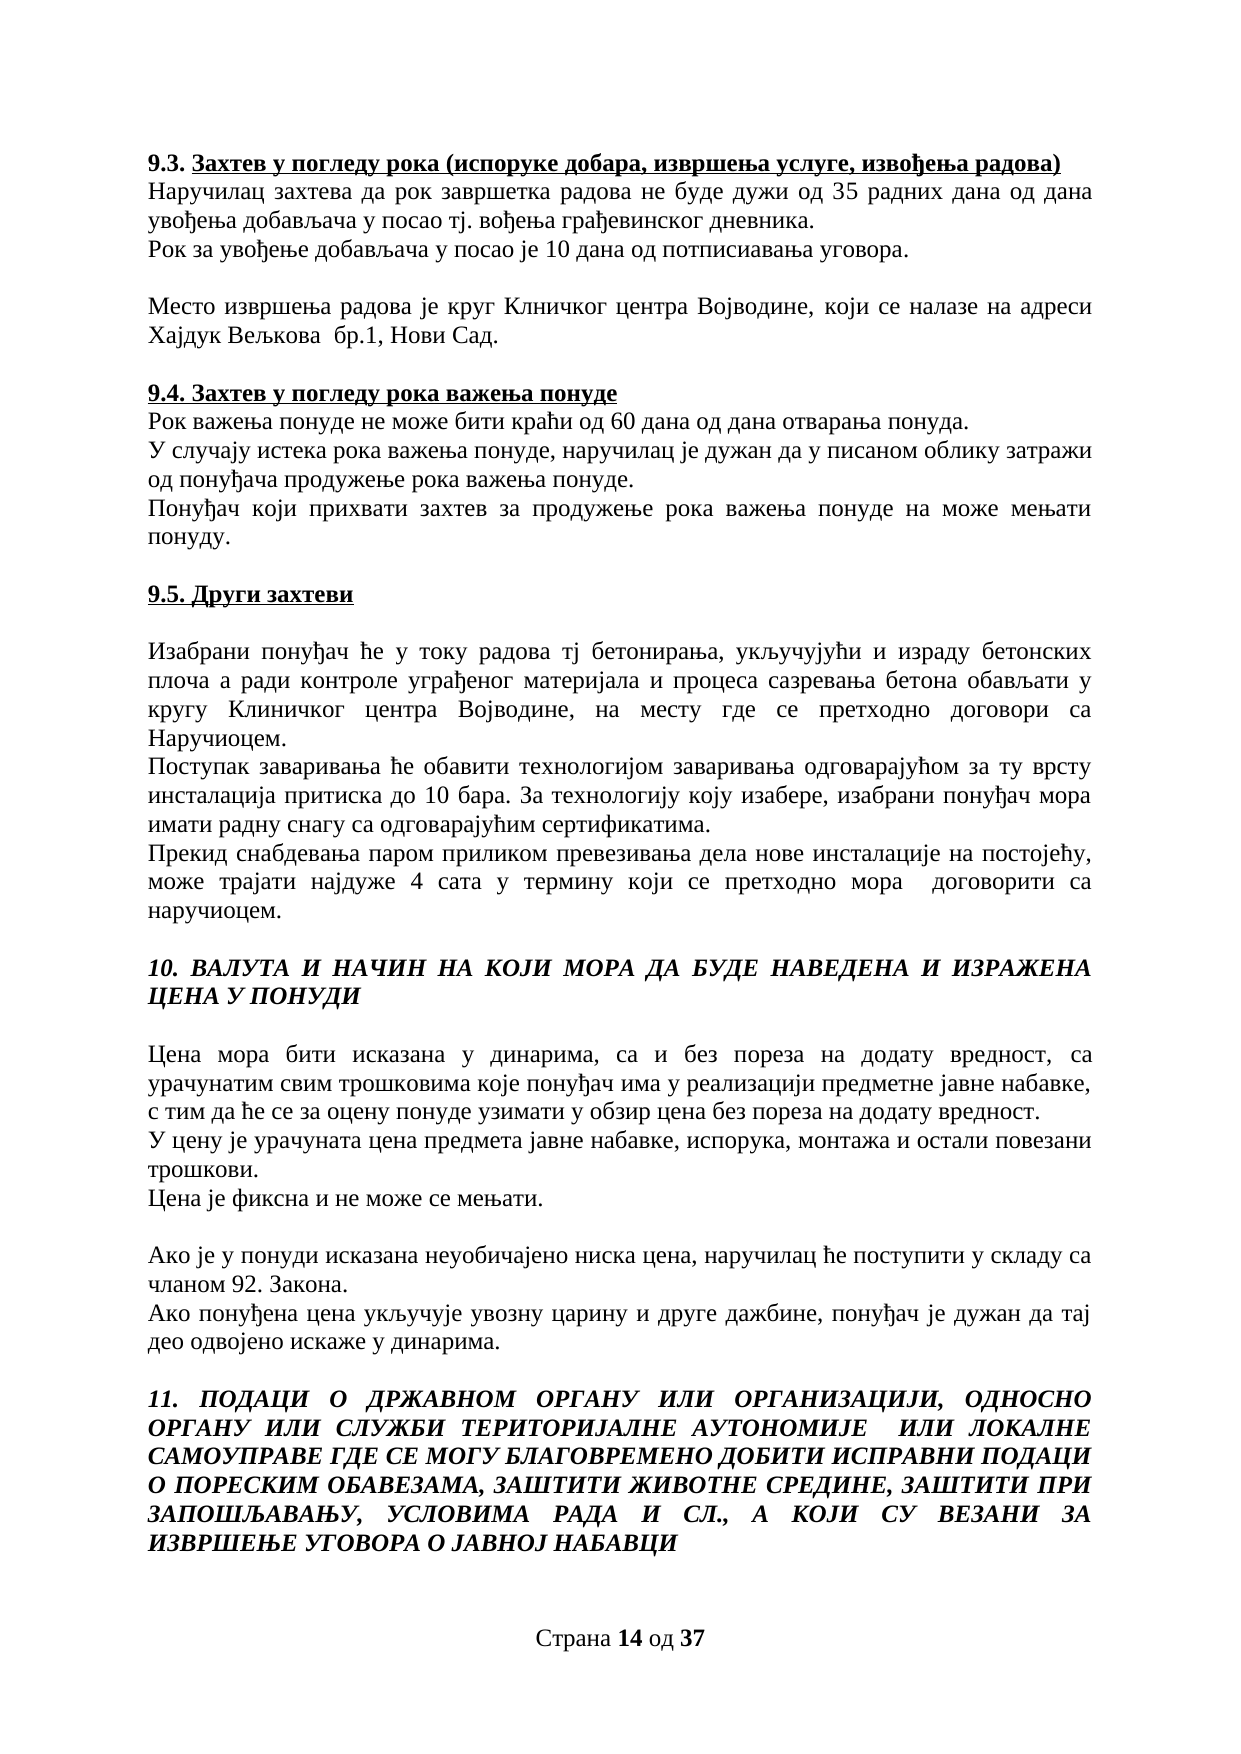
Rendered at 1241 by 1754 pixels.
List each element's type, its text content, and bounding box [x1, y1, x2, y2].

text Место извршења радова је круг Клничког центра Војводине, који се налазе на адреси Хајдук Вељкова бр.1, Нови Сад. [148, 291, 1092, 349]
text 9.5. Други захтеви [148, 579, 1092, 608]
text Цена мора бити исказана у динарима, са и без пореза на додату вредност, са урачунатим свим трошковима које понуђач има у реализацији предметне јавне набавке, с тим да ће се за оцену понуде узимати у обзир цена без пореза на додату вредност. [148, 1039, 1092, 1125]
text У случају истека рока важења понуде, наручилац је дужан да у писаном облику затражи од понуђача продужење рока важења понуде. [148, 435, 1092, 493]
text 9.3. Захтев у погледу рока (испоруке добара, извршења услуге, извођења радова) [148, 148, 1092, 176]
text Прекид снабдевања паром приликом превезивања дела нове инсталације на постојећу, може трајати најдуже 4 сата у термину који се претходно мора договорити са наручиоцем. [148, 838, 1092, 924]
text 9.4. Захтев у погледу рока важења понуде [148, 378, 1092, 406]
text Изабрани понуђач ће у току радова тј бетонирања, укључујући и израду бетонских плоча а ради контроле уграђеног материјала и процеса сазревања бетона обављати у кругу Клиничког центра Војводине, на месту где се претходно договори са Наручиоцем. [148, 636, 1092, 751]
text Ако је у понуди исказана неуобичајено ниска цена, наручилац ће поступити у складу са чланом 92. Закона. [148, 1240, 1092, 1298]
text Понуђач који прихвати захтев за продужење рока важења понуде на може мењати понуду. [148, 493, 1092, 550]
text У цену је урачуната цена предмета јавне набавке, испорука, монтажа и остали повезани трошкови. [148, 1125, 1092, 1183]
text Наручилац захтева да рок завршетка радова не буде дужи од 35 радних дана од дана увођења добављача у посао тј. вођења грађевинског дневника. [148, 176, 1092, 234]
text Цена је фиксна и не може се мењати. [148, 1183, 1092, 1211]
text Рок важења понуде не може бити краћи од 60 дана од дана отварања понуда. [148, 406, 1092, 435]
text 10. ВАЛУТА И НАЧИН НА КОЈИ МОРА ДА БУДЕ НАВЕДЕНА И ИЗРАЖЕНА ЦЕНА У ПОНУДИ [148, 953, 1092, 1010]
text 11. ПОДАЦИ О ДРЖАВНОМ ОРГАНУ ИЛИ ОРГАНИЗАЦИЈИ, ОДНОСНО ОРГАНУ ИЛИ СЛУЖБИ ТЕРИТОРИЈАЛНЕ АУТОНОМИЈЕ ИЛИ ЛОКАЛНЕ САМОУПРАВЕ ГДЕ СЕ МОГУ БЛАГОВРЕМЕНО ДОБИТИ ИСПРАВНИ ПОДАЦИ О ПОРЕСКИМ ОБАВЕЗАМА, ЗАШТИТИ ЖИВОТНЕ СРЕДИНЕ, ЗАШТИТИ ПРИ ЗАПОШЉАВАЊУ, УСЛОВИМА РАДА И СЛ., А КОЈИ СУ ВЕЗАНИ ЗА ИЗВРШЕЊЕ УГОВОРА О ЈАВНОЈ НАБАВЦИ [148, 1384, 1092, 1556]
text Поступак заваривања ће обавити технологијом заваривања одговарајућом за ту врсту инсталација притиска до 10 бара. За технологију коју изабере, изабрани понуђач мора имати радну снагу са одговарајућим сертификатима. [148, 751, 1092, 838]
text Рок за увођење добављача у посао је 10 дана од потписиавања уговора. [148, 234, 1092, 263]
text Ако понуђена цена укључује увозну царину и друге дажбине, понуђач је дужан да тај део одвојено искаже у динарима. [148, 1298, 1092, 1355]
